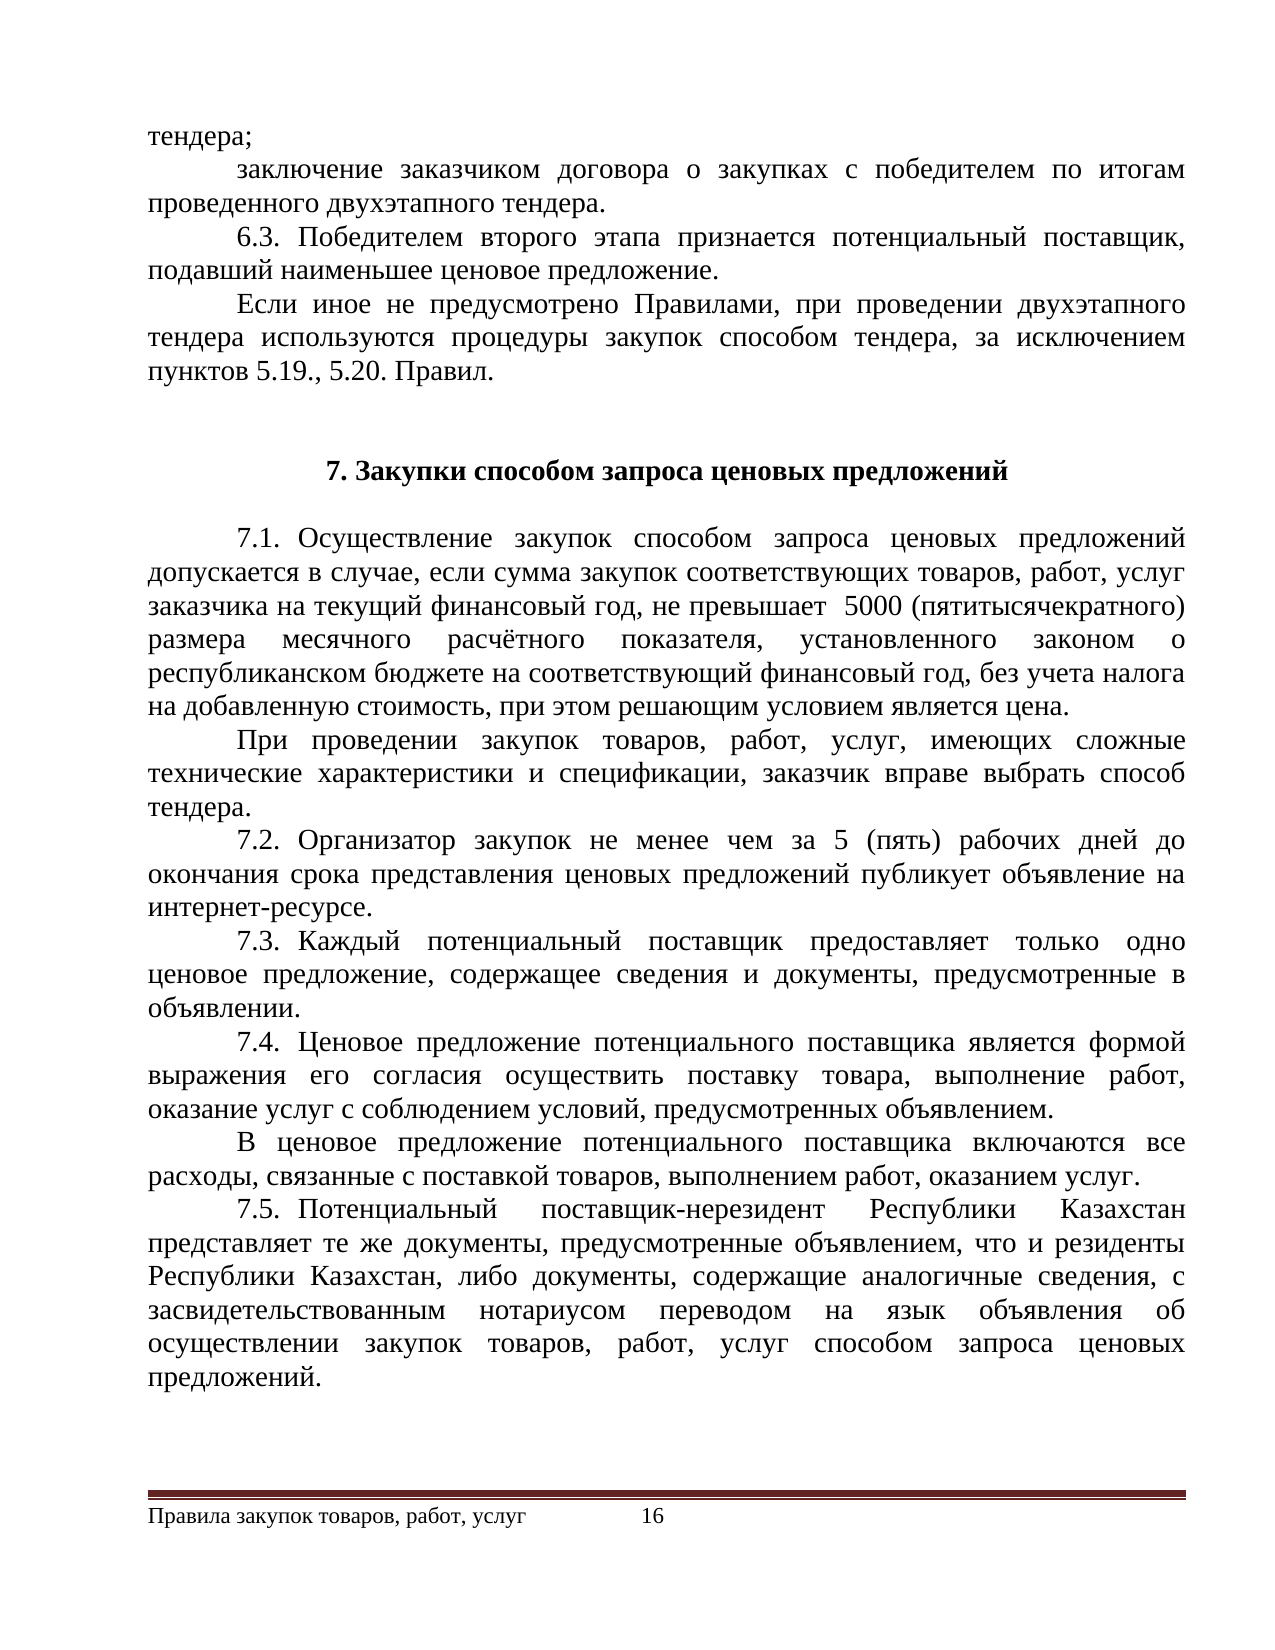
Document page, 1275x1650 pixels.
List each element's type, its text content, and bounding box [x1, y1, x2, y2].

list Потенциальный поставщик-нерезидент Республики Казахстан представляет те же документы, предусмотренные объявлением, что и резиденты Республики Казахстан, либо документы, содержащие аналогичные сведения, с засвидетельствованным нотариусом переводом на язык объявления об осуществлении закупок товаров, работ, услуг способом запроса ценовых предложений. [148, 1191, 1186, 1393]
list Победителем второго этапа признается потенциальный поставщик, подавший наименьшее ценовое предложение. [148, 219, 1186, 286]
text заключение заказчиком договора о закупках с победителем по итогам проведенного двухэтапного тендера. [148, 152, 1186, 219]
list В ценовое предложение потенциального поставщика включаются все расходы, связанные с поставкой товаров, выполнением работ, оказанием услуг. [148, 1124, 1186, 1191]
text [148, 118, 1186, 152]
list Организатор закупок не менее чем за 5 (пять) рабочих дней до окончания срока представления ценовых предложений публикует объявление на интернет-ресурсе. [148, 822, 1186, 923]
list При проведении закупок товаров, работ, услуг, имеющих сложные технические характеристики и спецификации, заказчик вправе выбрать способ тендера. [148, 722, 1186, 822]
list Каждый потенциальный поставщик предоставляет только одно ценовое предложение, содержащее сведения и документы, предусмотренные в объявлении. [148, 923, 1186, 1024]
text Если иное не предусмотрено Правилами, при проведении двухэтапного тендера используются процедуры закупок способом тендера, за исключением пунктов 5.19., 5.20. Правил. [148, 286, 1186, 386]
list Ценовое предложение потенциального поставщика является формой выражения его согласия осуществить поставку товара, выполнение работ, оказание услуг с соблюдением условий, предусмотренных объявлением. [148, 1024, 1186, 1124]
list 7. Закупки способом запроса ценовых предложений [148, 453, 1186, 487]
list Осуществление закупок способом запроса ценовых предложений допускается в случае, если сумма закупок соответствующих товаров, работ, услуг заказчика на текущий финансовый год, не превышает 5000 (пятитысячекратного) размера месячного расчётного показателя, установленного законом о республиканском бюджете на соответствующий финансовый год, без учета налога на добавленную стоимость, при этом решающим условием является цена. [148, 521, 1186, 722]
